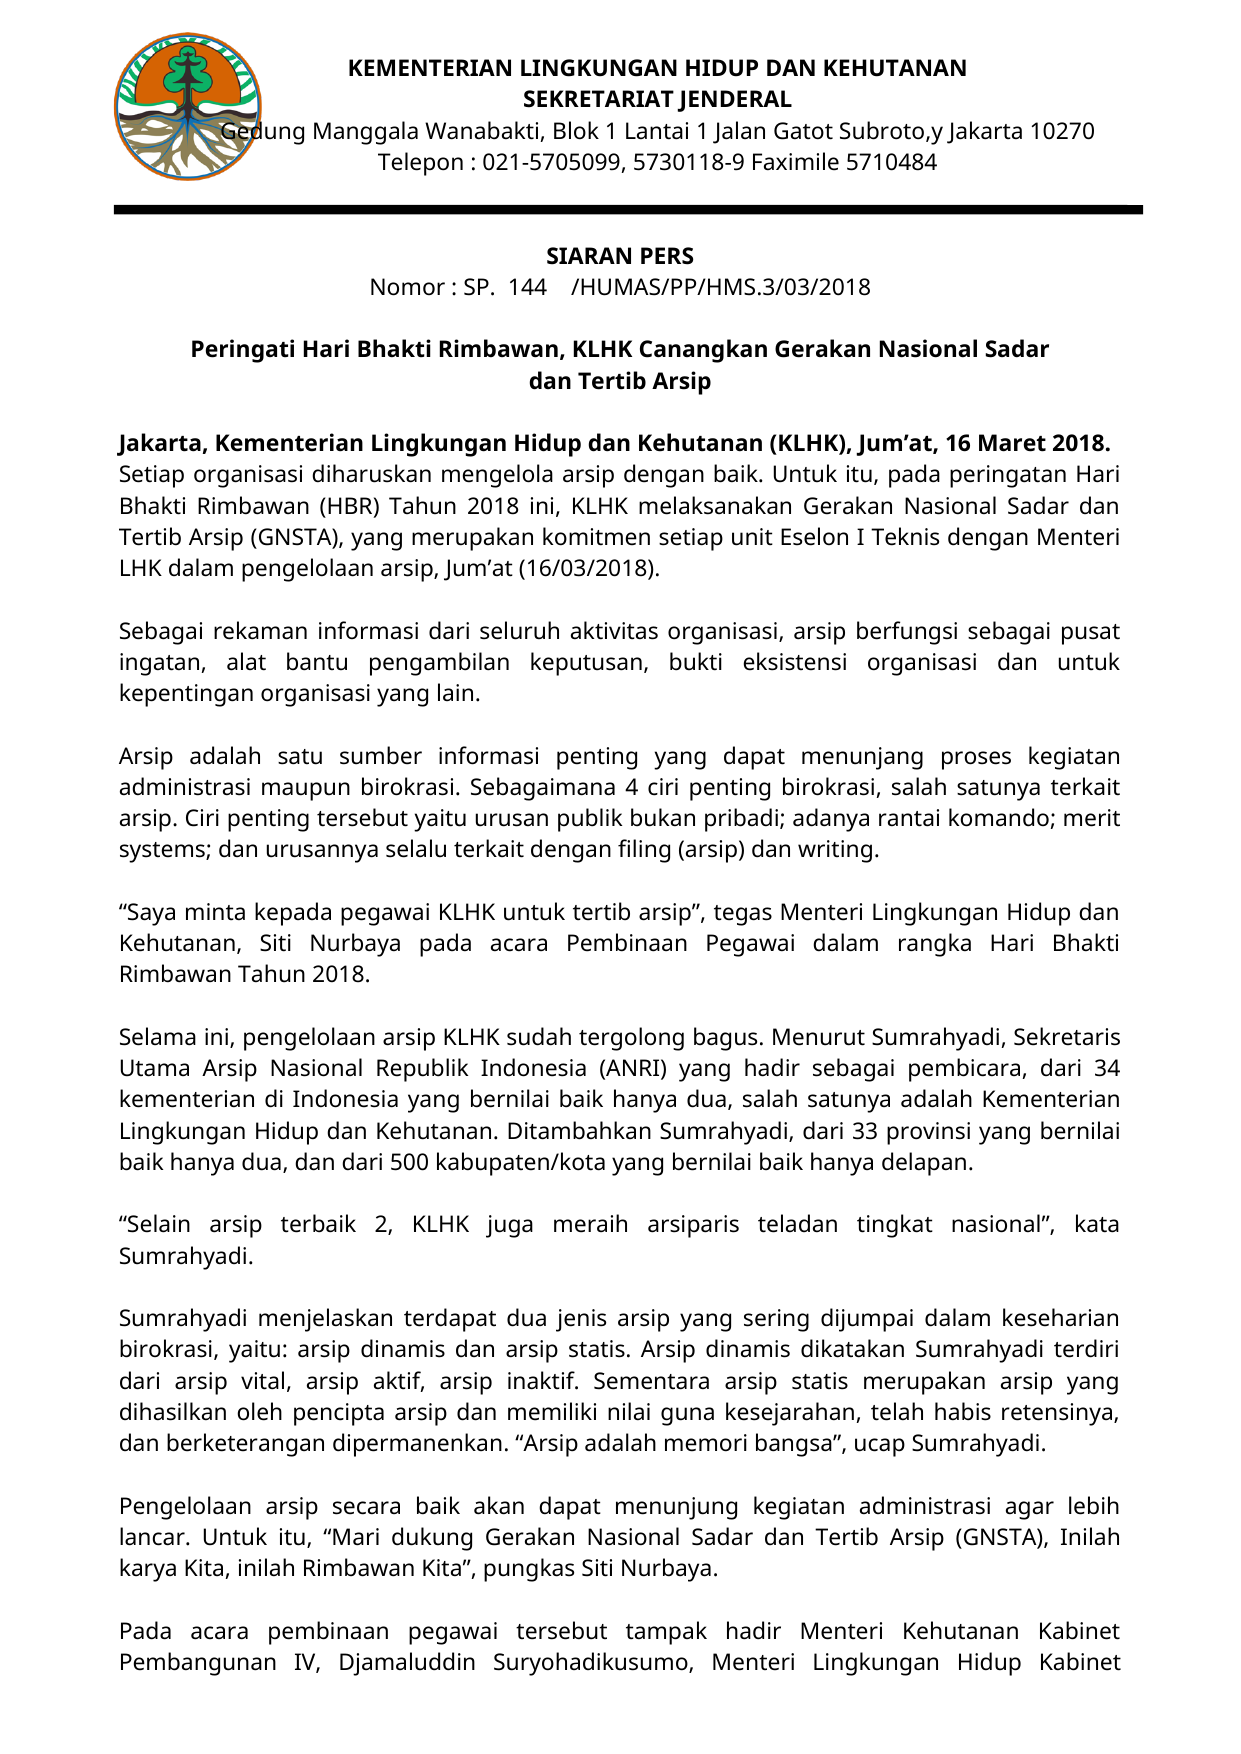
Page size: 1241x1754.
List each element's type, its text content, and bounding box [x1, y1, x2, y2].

text Arsip adalah satu sumber informasi penting yang dapat menunjang proses kegiatan administrasi maupun birokrasi. Sebagaimana 4 ciri penting birokrasi, salah satunya terkait arsip. Ciri penting tersebut yaitu urusan publik bukan pribadi; adanya rantai komando; merit systems; dan urusannya selalu terkait dengan filing (arsip) dan writing. [118, 739, 1122, 864]
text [118, 1614, 1122, 1677]
title SEKRETARIAT JENDERAL [118, 83, 1122, 114]
text Sebagai rekaman informasi dari seluruh aktivitas organisasi, arsip berfungsi sebagai pusat ingatan, alat bantu pengambilan keputusan, bukti eksistensi organisasi dan untuk kepentingan organisasi yang lain. [118, 614, 1122, 708]
text dan Tertib Arsip [118, 364, 1122, 396]
text Setiap organisasi diharuskan mengelola arsip dengan baik. Untuk itu, pada peringatan Hari Bhakti Rimbawan (HBR) Tahun 2018 ini, KLHK melaksanakan Gerakan Nasional Sadar dan Tertib Arsip (GNSTA), yang merupakan komitmen setiap unit Eselon I Teknis dengan Menteri LHK dalam pengelolaan arsip, Jum’at (16/03/2018). [118, 458, 1122, 583]
text Telepon : 021-5705099, 5730118-9 Faximile 5710484 [118, 146, 1122, 177]
text Sumrahyadi menjelaskan terdapat dua jenis arsip yang sering dijumpai dalam keseharian birokrasi, yaitu: arsip dinamis dan arsip statis. Arsip dinamis dikatakan Sumrahyadi terdiri dari arsip vital, arsip aktif, arsip inaktif. Sementara arsip statis merupakan arsip yang dihasilkan oleh pencipta arsip dan memiliki nilai guna kesejarahan, telah habis retensinya, dan berketerangan dipermanenkan. “Arsip adalah memori bangsa”, ucap Sumrahyadi. [118, 1302, 1122, 1458]
text Peringati Hari Bhakti Rimbawan, KLHK Canangkan Gerakan Nasional Sadar [118, 333, 1122, 364]
text SIARAN PERS [118, 239, 1122, 271]
text Pengelolaan arsip secara baik akan dapat menunjung kegiatan administrasi agar lebih lancar. Untuk itu, “Mari dukung Gerakan Nasional Sadar dan Tertib Arsip (GNSTA), Inilah karya Kita, inilah Rimbawan Kita”, pungkas Siti Nurbaya. [118, 1489, 1122, 1583]
text “Saya minta kepada pegawai KLHK untuk tertib arsip”, tegas Menteri Lingkungan Hidup dan Kehutanan, Siti Nurbaya pada acara Pembinaan Pegawai dalam rangka Hari Bhakti Rimbawan Tahun 2018. [118, 896, 1122, 989]
text Jakarta, Kementerian Lingkungan Hidup dan Kehutanan (KLHK), Jum’at, 16 Maret 2018. [118, 427, 1122, 458]
text Gedung Manggala Wanabakti, Blok 1 Lantai 1 Jalan Gatot Subroto,y Jakarta 10270 [118, 114, 1122, 146]
picture [113, 32, 262, 181]
text “Selain arsip terbaik 2, KLHK juga meraih arsiparis teladan tingkat nasional”, kata Sumrahyadi. [118, 1208, 1122, 1271]
title KEMENTERIAN LINGKUNGAN HIDUP DAN KEHUTANAN [118, 52, 1122, 83]
text Selama ini, pengelolaan arsip KLHK sudah tergolong bagus. Menurut Sumrahyadi, Sekretaris Utama Arsip Nasional Republik Indonesia (ANRI) yang hadir sebagai pembicara, dari 34 kementerian di Indonesia yang bernilai baik hanya dua, salah satunya adalah Kementerian Lingkungan Hidup dan Kehutanan. Ditambahkan Sumrahyadi, dari 33 provinsi yang bernilai baik hanya dua, dan dari 500 kabupaten/kota yang bernilai baik hanya delapan. [118, 1021, 1122, 1177]
text Nomor : SP. 144 /HUMAS/PP/HMS.3/03/2018 [118, 271, 1122, 302]
